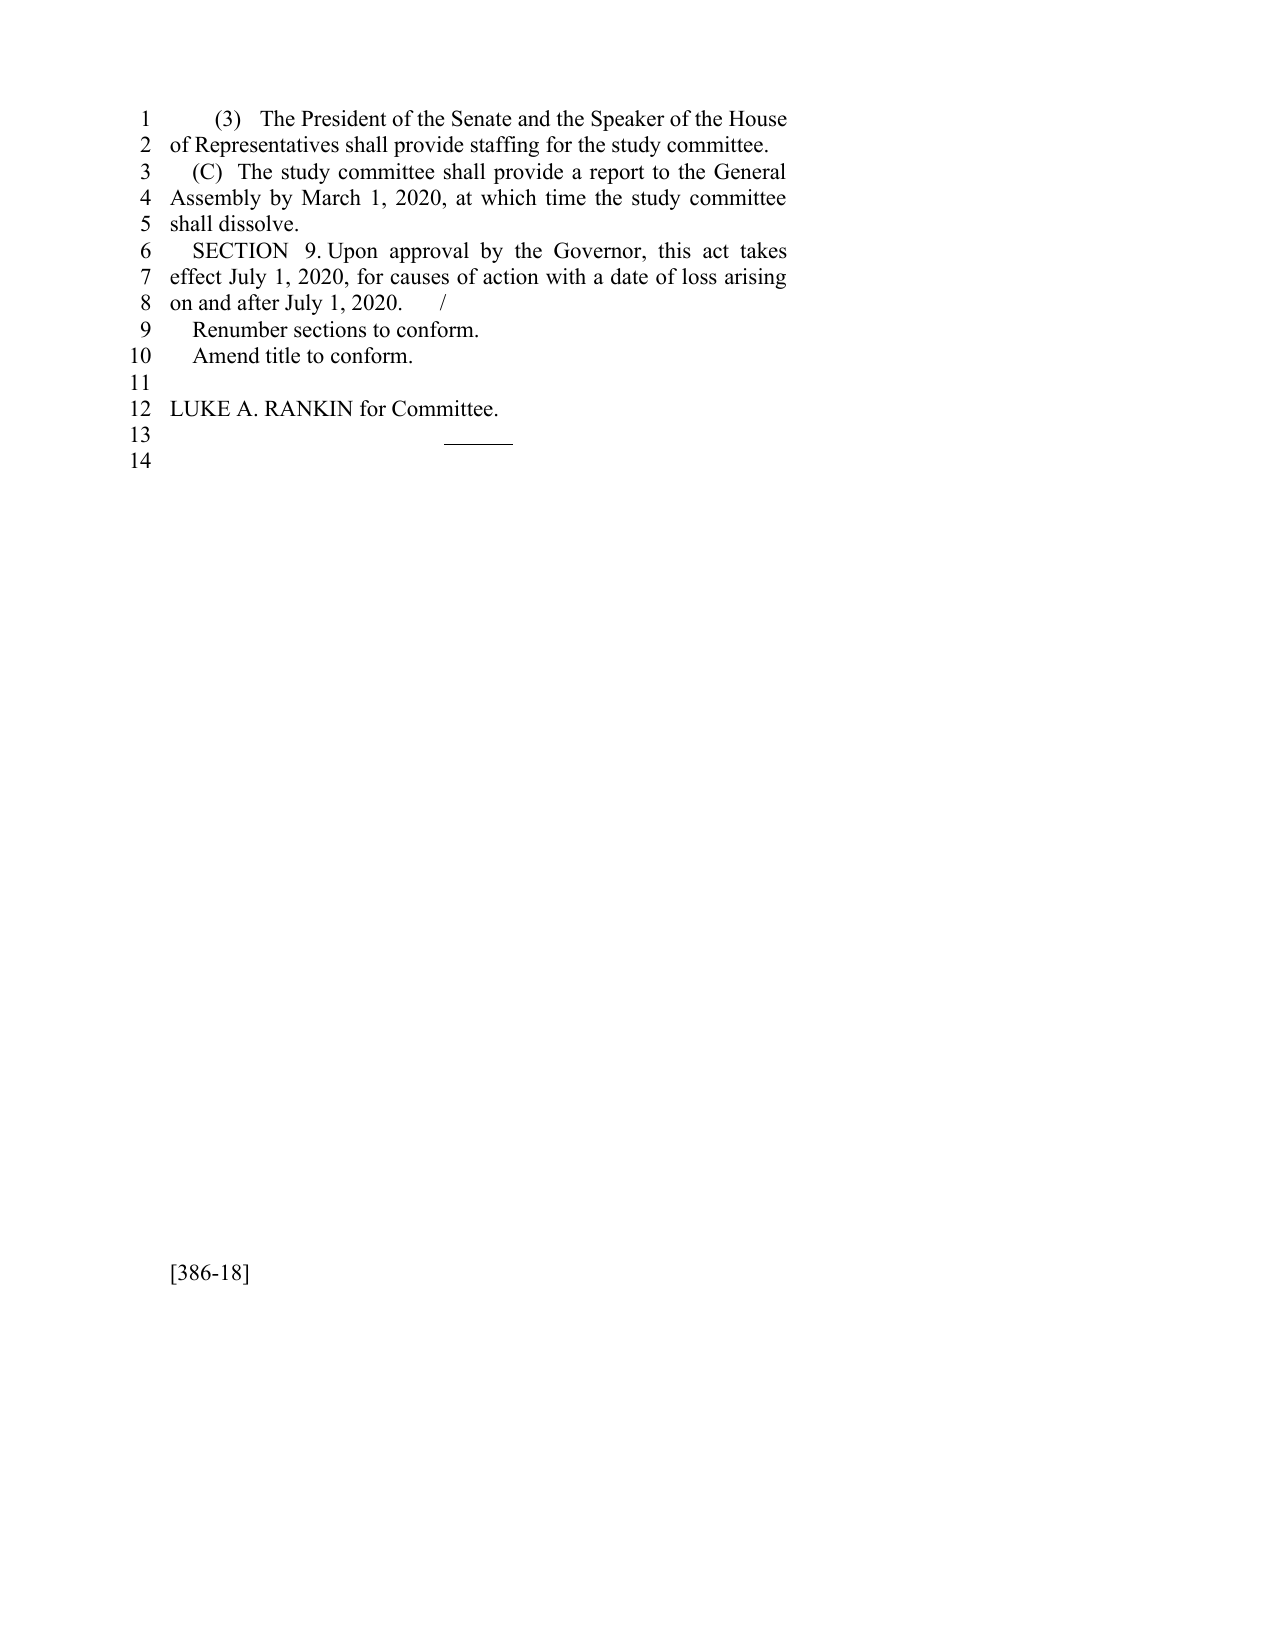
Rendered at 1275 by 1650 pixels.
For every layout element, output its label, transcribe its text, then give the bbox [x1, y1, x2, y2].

text Amend title to conform. [169, 342, 787, 368]
text (C) The study committee shall provide a report to the General Assembly by March 1, 2020, at which time the study committee shall dissolve. [169, 158, 787, 237]
text (3) The President of the Senate and the Speaker of the House of Representatives shall provide staffing for the study committee. [169, 105, 787, 158]
text SECTION 9. Upon approval by the Governor, this act takes effect July 1, 2020, for causes of action with a date of loss arising on and after July 1, 2020. / [169, 237, 787, 316]
text Renumber sections to conform. [169, 316, 787, 342]
text LUKE A. RANKIN for Committee. [169, 395, 787, 421]
